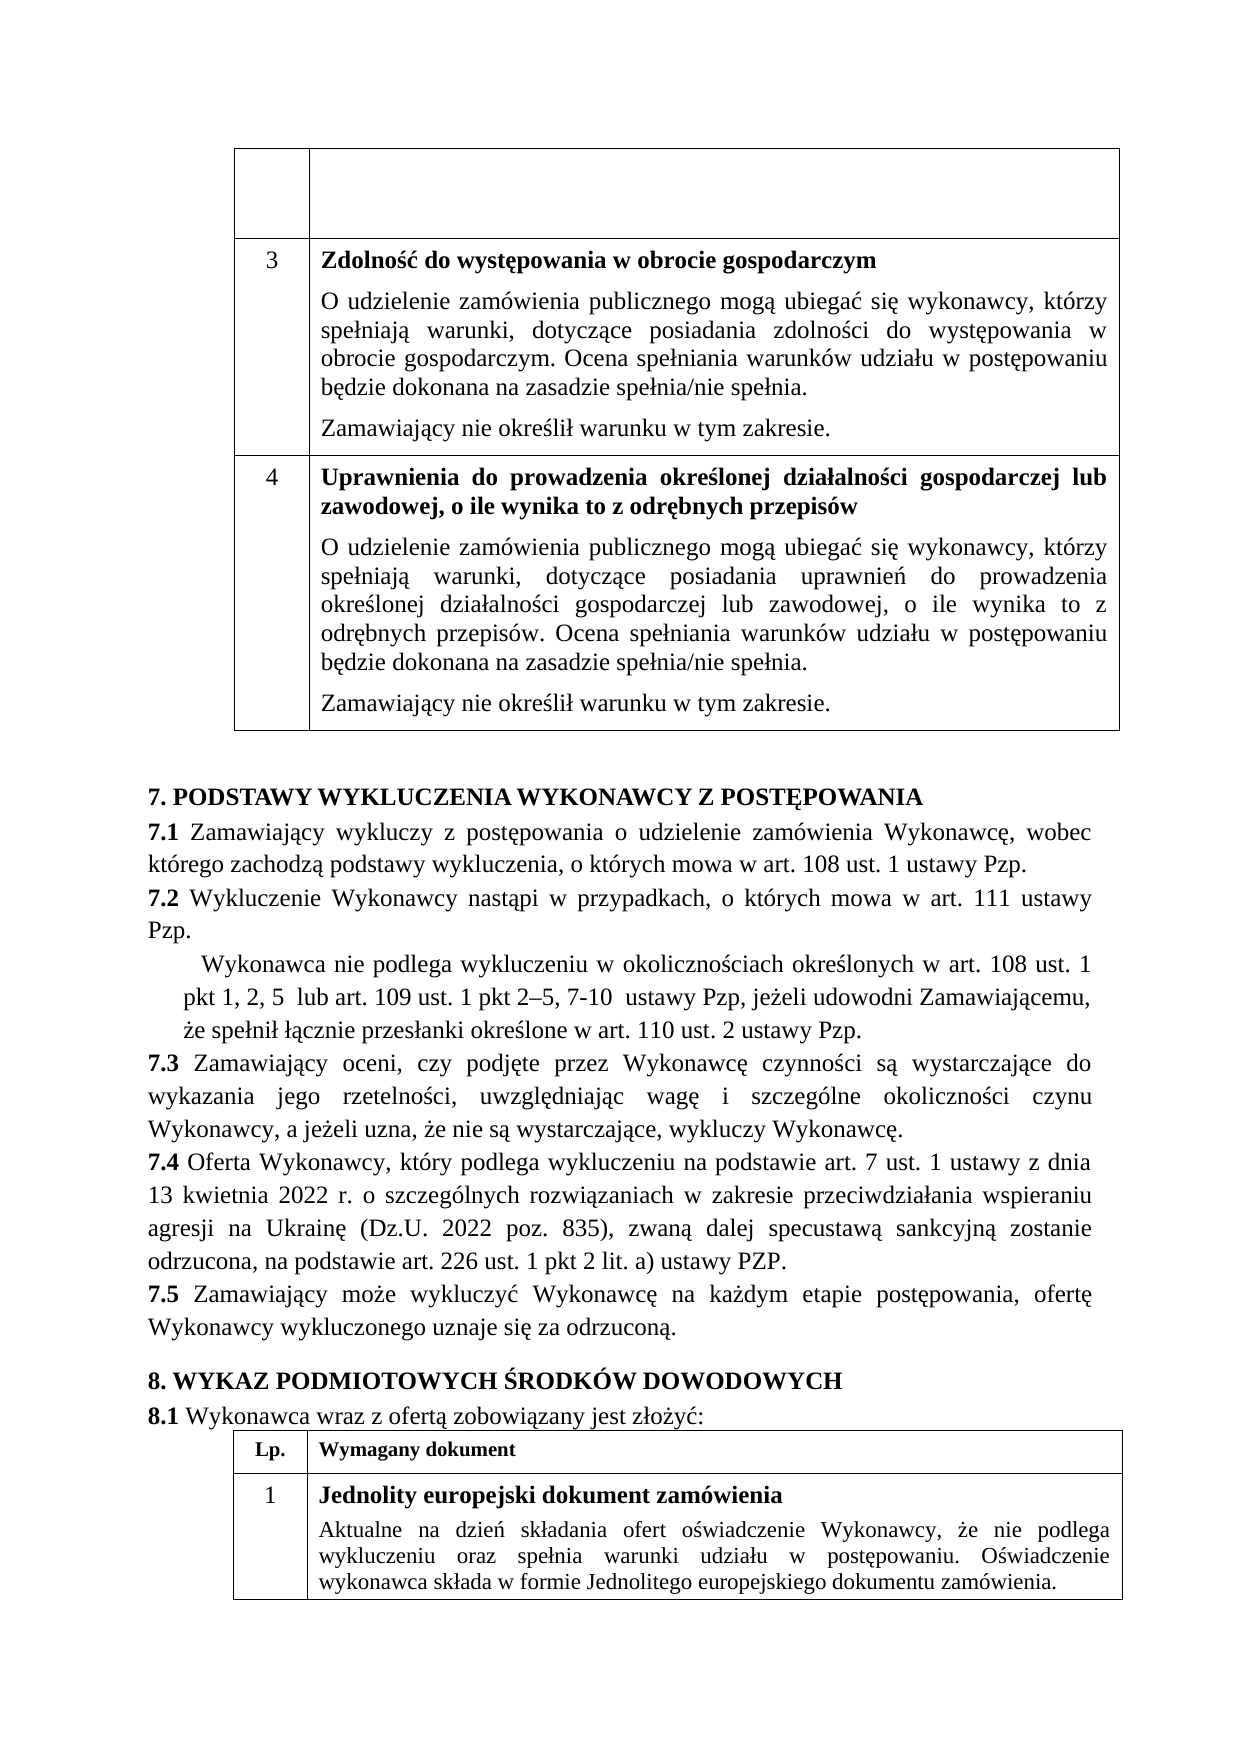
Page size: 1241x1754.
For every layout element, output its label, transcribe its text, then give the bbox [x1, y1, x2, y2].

text 7.5 Zamawiający może wykluczyć Wykonawcę na każdym etapie postępowania, ofertę Wykonawcy wykluczonego uznaje się za odrzuconą. [148, 1279, 1093, 1341]
text Wykonawca nie podlega wykluczeniu w okolicznościach określonych w art. 108 ust. 1 pkt 1, 2, 5 lub art. 109 ust. 1 pkt 2‒5, 7-10 ustawy Pzp, jeżeli udowodni Zamawiającemu, że spełnił łącznie przesłanki określone w art. 110 ust. 2 ustawy Pzp. [183, 949, 1093, 1043]
text 8. wykaz podmiotowych środków dowodowych [148, 1366, 1093, 1394]
text 7.3 Zamawiający oceni, czy podjęte przez Wykonawcę czynności są wystarczające do wykazania jego rzetelności, uwzględniając wagę i szczególne okoliczności czynu Wykonawcy, a jeżeli uzna, że nie są wystarczające, wykluczy Wykonawcę. [148, 1048, 1093, 1142]
table_cell Uprawnienia do prowadzenia określonej działalności gospodarczej lub zawodowej, o ile wynika to z odrębnych przepisów O udzielenie zamówienia publicznego mogą ubiegać się wykonawcy, którzy spełniają warunki, dotyczące posiadania uprawnień do prowadzenia określonej działalności gospodarczej lub zawodowej, o ile wynika to z odrębnych przepisów. Ocena spełniania warunków udziału w postępowaniu będzie dokonana na zasadzie spełnia/nie spełnia. Zamawiający nie określił warunku w tym zakresie. [310, 456, 1119, 729]
table_cell 2 [235, 149, 309, 237]
table_cell 1 [234, 1474, 307, 1599]
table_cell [310, 149, 1119, 237]
text 8.1 Wykonawca wraz z ofertą zobowiązany jest złożyć: [148, 1401, 1093, 1429]
table_header Lp. [234, 1431, 307, 1473]
table_cell Zdolność do występowania w obrocie gospodarczym O udzielenie zamówienia publicznego mogą ubiegać się wykonawcy, którzy spełniają warunki, dotyczące posiadania zdolności do występowania w obrocie gospodarczym. Ocena spełniania warunków udziału w postępowaniu będzie dokonana na zasadzie spełnia/nie spełnia. Zamawiający nie określił warunku w tym zakresie. [310, 239, 1119, 455]
table_header Wymagany dokument [308, 1431, 1122, 1473]
text 7. Podstawy wykluczenia wykonawcy Z POSTĘPOWANIA [148, 782, 1093, 810]
text 7.1 Zamawiający wykluczy z postępowania o udzielenie zamówienia Wykonawcę, wobec którego zachodzą podstawy wykluczenia, o których mowa w art. 108 ust. 1 ustawy Pzp. [148, 817, 1093, 878]
table_cell Jednolity europejski dokument zamówienia Aktualne na dzień składania ofert oświadczenie Wykonawcy, że nie podlega wykluczeniu oraz spełnia warunki udziału w postępowaniu. Oświadczenie wykonawca składa w formie Jednolitego europejskiego dokumentu zamówienia. [308, 1474, 1122, 1599]
table_cell 4 [235, 456, 309, 729]
text 7.4 Oferta Wykonawcy, który podlega wykluczeniu na podstawie art. 7 ust. 1 ustawy z dnia 13 kwietnia 2022 r. o szczególnych rozwiązaniach w zakresie przeciwdziałania wspieraniu agresji na Ukrainę (Dz.U. 2022 poz. 835), zwaną dalej specustawą sankcyjną zostanie odrzucona, na podstawie art. 226 ust. 1 pkt 2 lit. a) ustawy PZP. [148, 1147, 1093, 1274]
text 7.2 Wykluczenie Wykonawcy nastąpi w przypadkach, o których mowa w art. 111 ustawy Pzp. [148, 883, 1093, 944]
table_cell 3 [235, 239, 309, 455]
